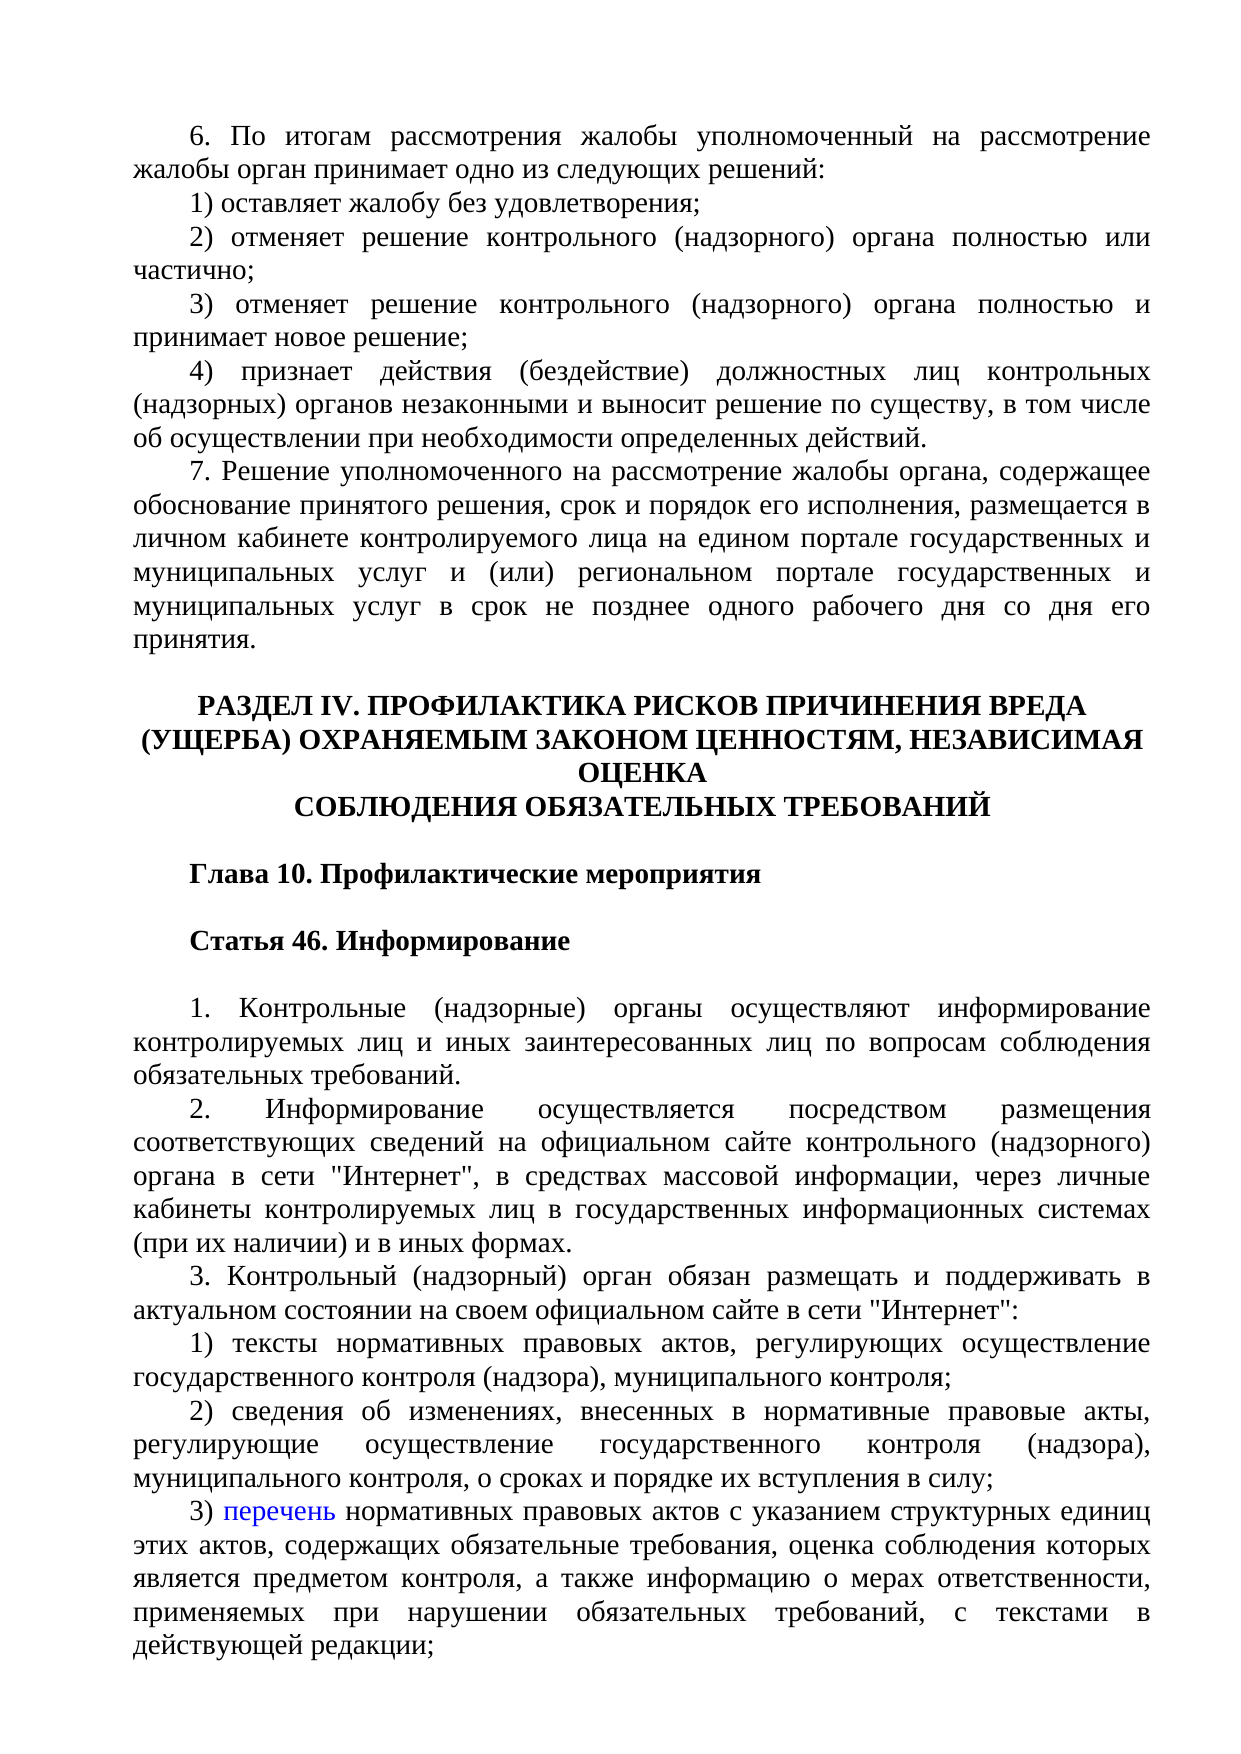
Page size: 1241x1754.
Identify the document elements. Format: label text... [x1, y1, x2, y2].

text 3) отменяет решение контрольного (надзорного) органа полностью и принимает новое решение; [133, 286, 1152, 353]
text Статья 46. Информирование [133, 923, 1152, 957]
text 2) сведения об изменениях, внесенных в нормативные правовые акты, регулирующие осуществление государственного контроля (надзора), муниципального контроля, о сроках и порядке их вступления в силу; [133, 1393, 1152, 1493]
text РАЗДЕЛ IV. ПРОФИЛАКТИКА РИСКОВ ПРИЧИНЕНИЯ ВРЕДА [133, 688, 1152, 722]
text 3. Контрольный (надзорный) орган обязан размещать и поддерживать в актуальном состоянии на своем официальном сайте в сети "Интернет": [133, 1258, 1152, 1326]
text 6. По итогам рассмотрения жалобы уполномоченный на рассмотрение жалобы орган принимает одно из следующих решений: [133, 118, 1152, 185]
text 2) отменяет решение контрольного (надзорного) органа полностью или частично; [133, 219, 1152, 286]
text 1) оставляет жалобу без удовлетворения; [133, 185, 1152, 219]
text 1) тексты нормативных правовых актов, регулирующих осуществление государственного контроля (надзора), муниципального контроля; [133, 1326, 1152, 1393]
text 7. Решение уполномоченного на рассмотрение жалобы органа, содержащее обоснование принятого решения, срок и порядок его исполнения, размещается в личном кабинете контролируемого лица на едином портале государственных и муниципальных услуг и (или) региональном портале государственных и муниципальных услуг в срок не позднее одного рабочего дня со дня его принятия. [133, 453, 1152, 655]
text СОБЛЮДЕНИЯ ОБЯЗАТЕЛЬНЫХ ТРЕБОВАНИЙ [133, 789, 1152, 822]
text 3) перечень нормативных правовых актов с указанием структурных единиц этих актов, содержащих обязательные требования, оценка соблюдения которых является предметом контроля, а также информацию о мерах ответственности, применяемых при нарушении обязательных требований, с текстами в действующей редакции; [133, 1493, 1152, 1661]
text 1. Контрольные (надзорные) органы осуществляют информирование контролируемых лиц и иных заинтересованных лиц по вопросам соблюдения обязательных требований. [133, 990, 1152, 1091]
text Глава 10. Профилактические мероприятия [133, 856, 1152, 889]
text 4) признает действия (бездействие) должностных лиц контрольных (надзорных) органов незаконными и выносит решение по существу, в том числе об осуществлении при необходимости определенных действий. [133, 353, 1152, 453]
text 2. Информирование осуществляется посредством размещения соответствующих сведений на официальном сайте контрольного (надзорного) органа в сети "Интернет", в средствах массовой информации, через личные кабинеты контролируемых лиц в государственных информационных системах (при их наличии) и в иных формах. [133, 1091, 1152, 1258]
text (УЩЕРБА) ОХРАНЯЕМЫМ ЗАКОНОМ ЦЕННОСТЯМ, НЕЗАВИСИМАЯ ОЦЕНКА [133, 722, 1152, 789]
